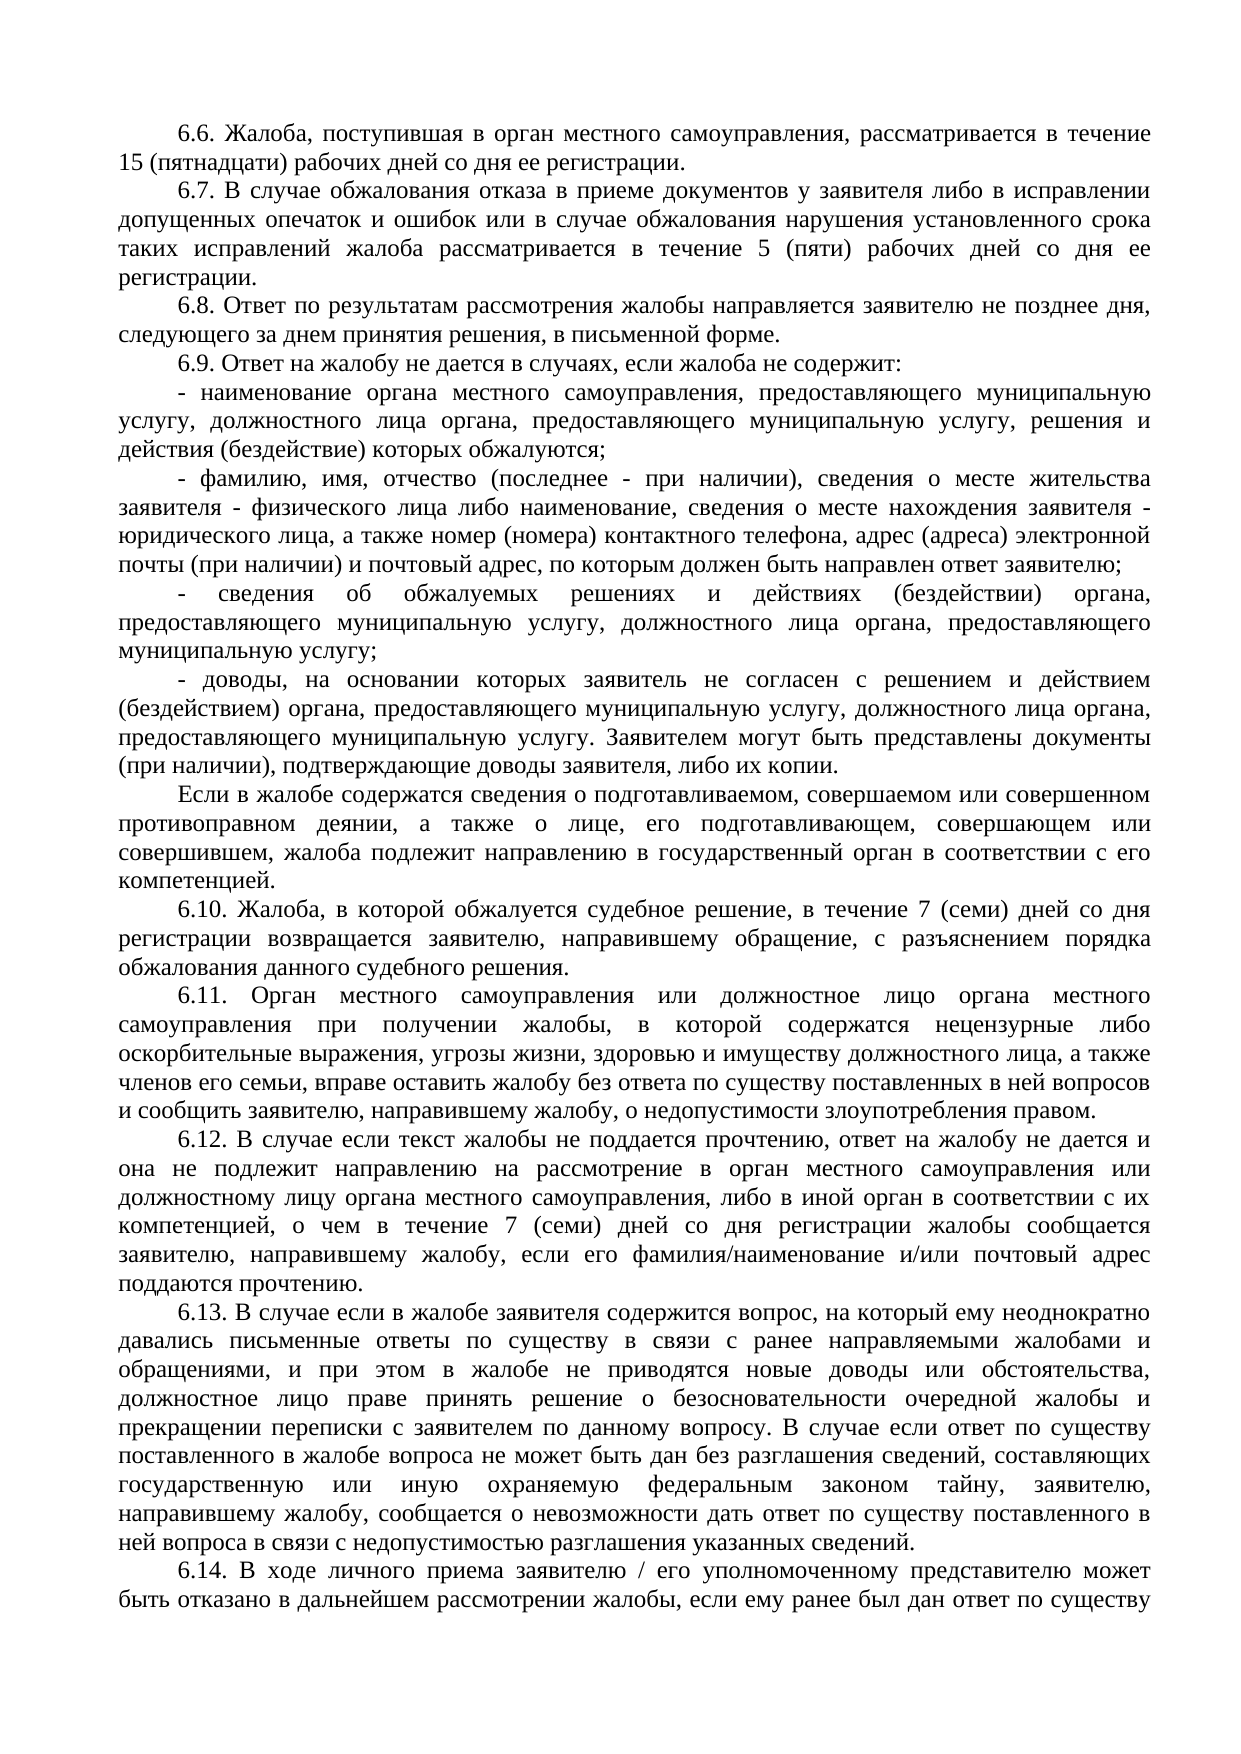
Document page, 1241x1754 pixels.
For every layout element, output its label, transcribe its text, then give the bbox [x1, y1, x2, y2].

text - фамилию, имя, отчество (последнее - при наличии), сведения о месте жительства заявителя - физического лица либо наименование, сведения о месте нахождения заявителя - юридического лица, а также номер (номера) контактного телефона, адрес (адреса) электронной почты (при наличии) и почтовый адрес, по которым должен быть направлен ответ заявителю; [118, 463, 1152, 578]
text Если в жалобе содержатся сведения о подготавливаемом, совершаемом или совершенном противоправном деянии, а также о лице, его подготавливающем, совершающем или совершившем, жалоба подлежит направлению в государственный орган в соответствии с его компетенцией. [118, 779, 1152, 894]
text 6.12. В случае если текст жалобы не поддается прочтению, ответ на жалобу не дается и она не подлежит направлению на рассмотрение в орган местного самоуправления или должностному лицу органа местного самоуправления, либо в иной орган в соответствии с их компетенцией, о чем в течение 7 (семи) дней со дня регистрации жалобы сообщается заявителю, направившему жалобу, если его фамилия/наименование и/или почтовый адрес поддаются прочтению. [118, 1124, 1152, 1297]
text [118, 1556, 1152, 1613]
text - доводы, на основании которых заявитель не согласен с решением и действием (бездействием) органа, предоставляющего муниципальную услугу, должностного лица органа, предоставляющего муниципальную услугу. Заявителем могут быть представлены документы (при наличии), подтверждающие доводы заявителя, либо их копии. [118, 664, 1152, 779]
text 6.7. В случае обжалования отказа в приеме документов у заявителя либо в исправлении допущенных опечаток и ошибок или в случае обжалования нарушения установленного срока таких исправлений жалоба рассматривается в течение 5 (пяти) рабочих дней со дня ее регистрации. [118, 176, 1152, 291]
text - наименование органа местного самоуправления, предоставляющего муниципальную услугу, должностного лица органа, предоставляющего муниципальную услугу, решения и действия (бездействие) которых обжалуются; [118, 377, 1152, 463]
text 6.11. Орган местного самоуправления или должностное лицо органа местного самоуправления при получении жалобы, в которой содержатся нецензурные либо оскорбительные выражения, угрозы жизни, здоровью и имуществу должностного лица, а также членов его семьи, вправе оставить жалобу без ответа по существу поставленных в ней вопросов и сообщить заявителю, направившему жалобу, о недопустимости злоупотребления правом. [118, 981, 1152, 1124]
text 6.8. Ответ по результатам рассмотрения жалобы направляется заявителю не позднее дня, следующего за днем принятия решения, в письменной форме. [118, 291, 1152, 348]
text 6.6. Жалоба, поступившая в орган местного самоуправления, рассматривается в течение 15 (пятнадцати) рабочих дней со дня ее регистрации. [118, 118, 1152, 176]
text - сведения об обжалуемых решениях и действиях (бездействии) органа, предоставляющего муниципальную услугу, должностного лица органа, предоставляющего муниципальную услугу; [118, 578, 1152, 664]
text 6.10. Жалоба, в которой обжалуется судебное решение, в течение 7 (семи) дней со дня регистрации возвращается заявителю, направившему обращение, с разъяснением порядка обжалования данного судебного решения. [118, 894, 1152, 981]
text 6.13. В случае если в жалобе заявителя содержится вопрос, на который ему неоднократно давались письменные ответы по существу в связи с ранее направляемыми жалобами и обращениями, и при этом в жалобе не приводятся новые доводы или обстоятельства, должностное лицо праве принять решение о безосновательности очередной жалобы и прекращении переписки с заявителем по данному вопросу. В случае если ответ по существу поставленного в жалобе вопроса не может быть дан без разглашения сведений, составляющих государственную или иную охраняемую федеральным законом тайну, заявителю, направившему жалобу, сообщается о невозможности дать ответ по существу поставленного в ней вопроса в связи с недопустимостью разглашения указанных сведений. [118, 1297, 1152, 1556]
text 6.9. Ответ на жалобу не дается в случаях, если жалоба не содержит: [118, 348, 1152, 377]
